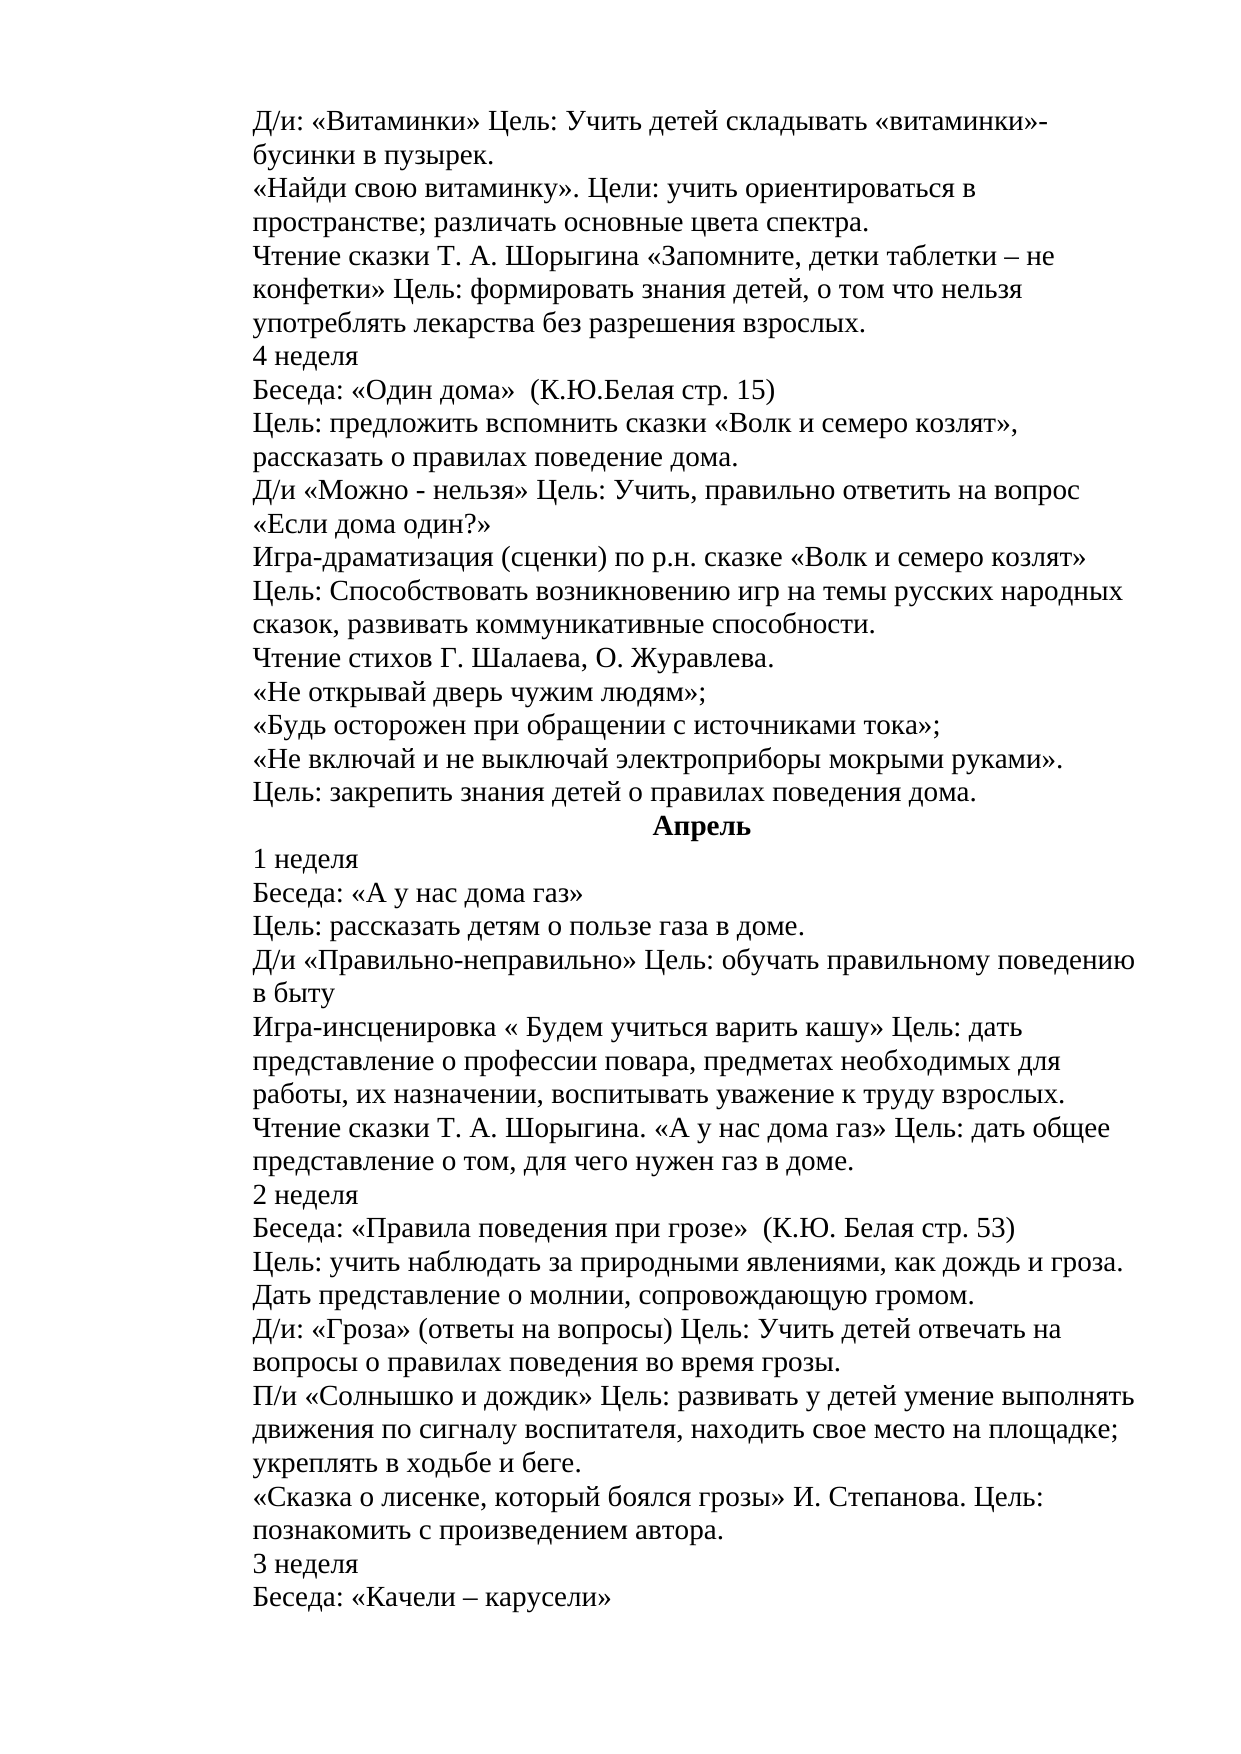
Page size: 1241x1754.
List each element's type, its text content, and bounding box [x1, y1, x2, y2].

text 3 неделя [252, 1546, 1152, 1579]
text 1 неделя [252, 841, 1152, 875]
text «Не открывай дверь чужим людям»; [252, 674, 1152, 707]
text Д/и: «Витаминки» Цель: Учить детей складывать «витаминки»-бусинки в пузырек. [252, 103, 1152, 171]
text 4 неделя [252, 338, 1152, 372]
text Цель: Способствовать возникновению игр на темы русских народных сказок, развивать коммуникативные способности. [252, 573, 1152, 640]
text Цель: предложить вспомнить сказки «Волк и семеро козлят», рассказать о правилах поведение дома. [252, 405, 1152, 472]
text Беседа: «Правила поведения при грозе» (К.Ю. Белая стр. 53) [252, 1210, 1152, 1244]
text Беседа: «Качели – карусели» [252, 1579, 1152, 1613]
text Чтение стихов Г. Шалаева, О. Журавлева. [252, 640, 1152, 674]
text Д/и «Можно - нельзя» Цель: Учить, правильно ответить на вопрос «Если дома один?» [252, 472, 1152, 539]
text Цель: закрепить знания детей о правилах поведения дома. [252, 774, 1152, 808]
text Беседа: «А у нас дома газ» [252, 875, 1152, 908]
text «Сказка о лисенке, который боялся грозы» И. Степанова. Цель: познакомить с произведением автора. [252, 1479, 1152, 1546]
text Цель: рассказать детям о пользе газа в доме. [252, 908, 1152, 942]
text Д/и «Правильно-неправильно» Цель: обучать правильному поведению в быту Игра-инсценировка « Будем учиться варить кашу» Цель: дать представление о профессии повара, предметах необходимых для работы, их назначении, воспитывать уважение к труду взрослых. [252, 942, 1152, 1110]
text П/и «Солнышко и дождик» Цель: развивать у детей умение выполнять движения по сигналу воспитателя, находить свое место на площадке; укреплять в ходьбе и беге. [252, 1378, 1152, 1479]
text Апрель [252, 808, 1152, 841]
text Чтение сказки Т. А. Шорыгина «Запомните, детки таблетки – не конфетки» Цель: формировать знания детей, о том что нельзя употреблять лекарства без разрешения взрослых. [252, 238, 1152, 338]
text «Найди свою витаминку». Цели: учить ориентироваться в пространстве; различать основные цвета спектра. [252, 171, 1152, 238]
text «Не включай и не выключай электроприборы мокрыми руками». [252, 741, 1152, 774]
text Чтение сказки Т. А. Шорыгина. «А у нас дома газ» Цель: дать общее представление о том, для чего нужен газ в доме. [252, 1110, 1152, 1177]
text Цель: учить наблюдать за природными явлениями, как дождь и гроза. Дать представление о молнии, сопровождающую громом. [252, 1244, 1152, 1311]
text Игра-драматизация (сценки) по р.н. сказке «Волк и семеро козлят» [252, 539, 1152, 573]
text «Будь осторожен при обращении с источниками тока»; [252, 707, 1152, 741]
text 2 неделя [252, 1177, 1152, 1210]
text Д/и: «Гроза» (ответы на вопросы) Цель: Учить детей отвечать на вопросы о правилах поведения во время грозы. [252, 1311, 1152, 1378]
text Беседа: «Один дома» (К.Ю.Белая стр. 15) [252, 372, 1152, 405]
